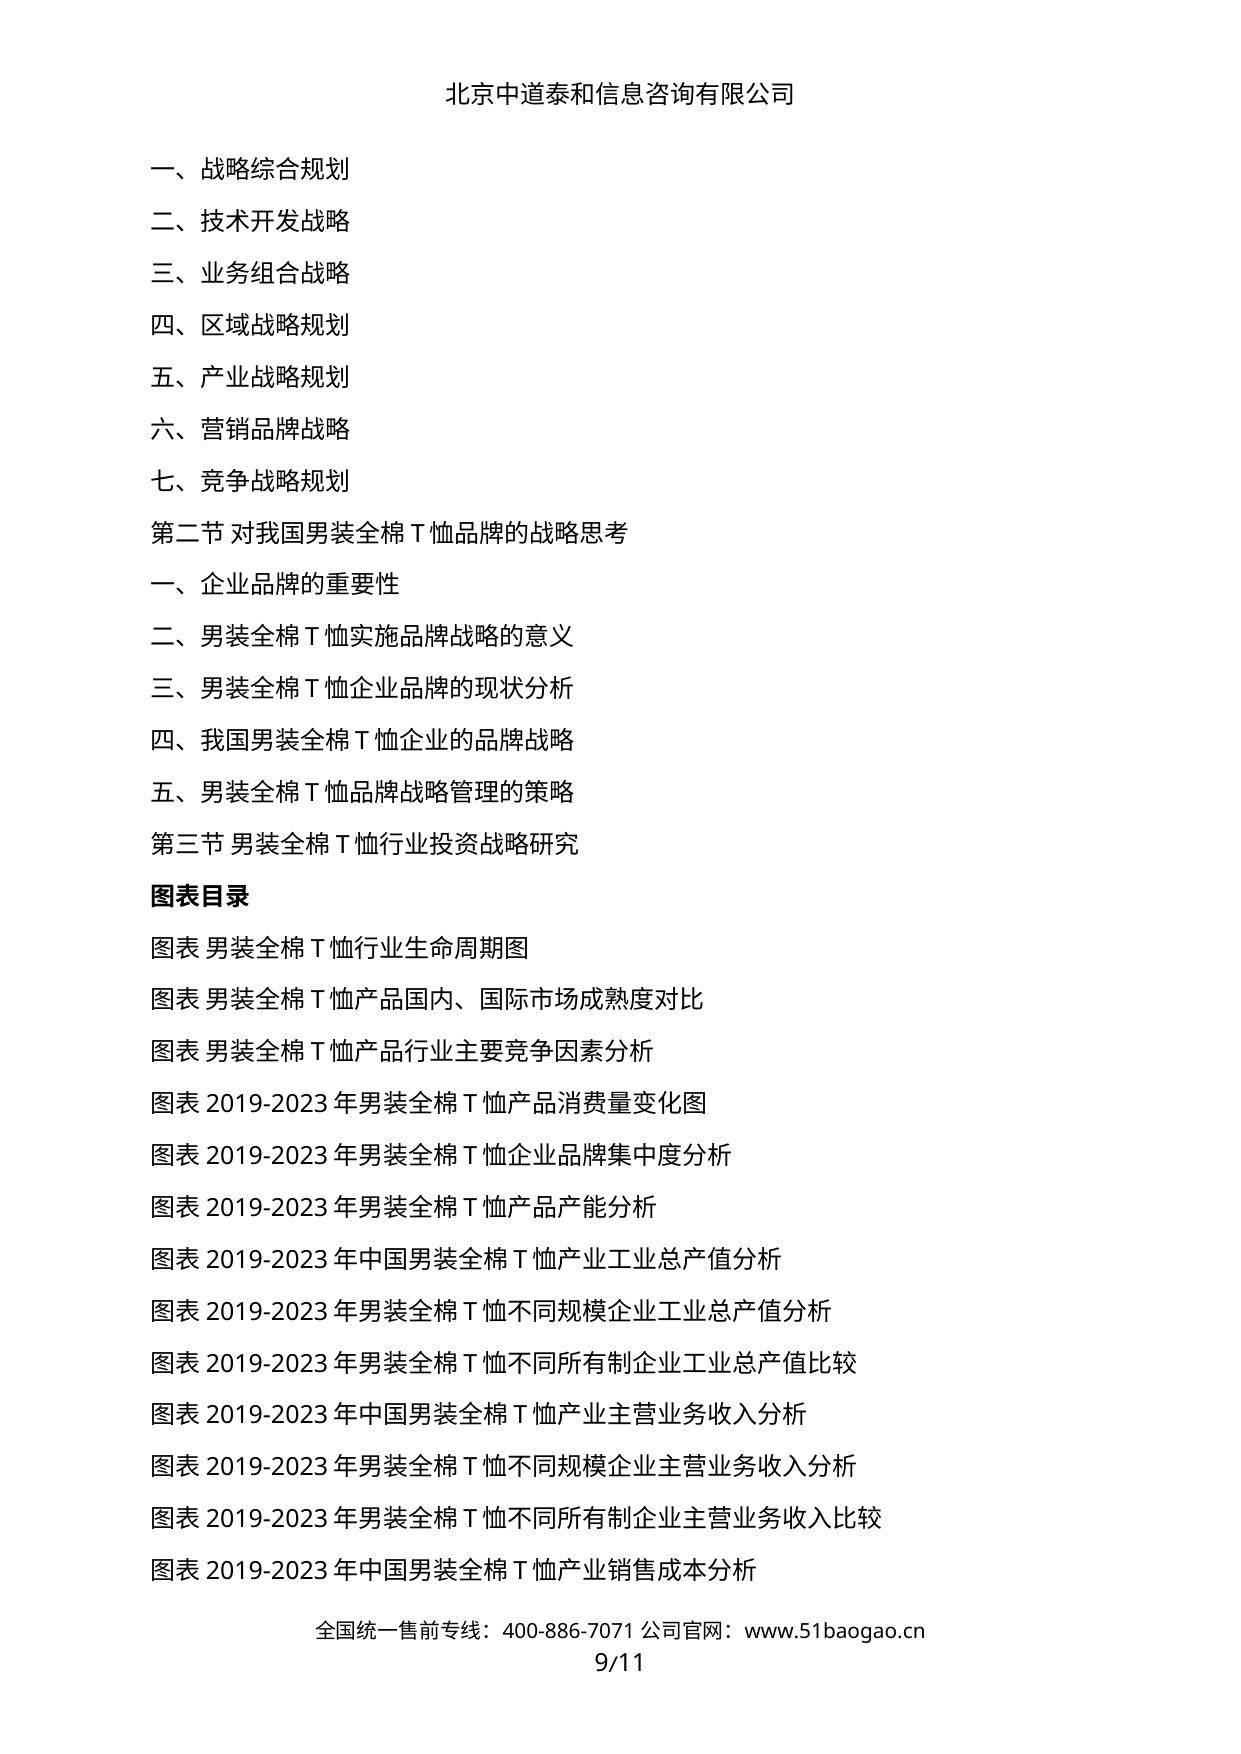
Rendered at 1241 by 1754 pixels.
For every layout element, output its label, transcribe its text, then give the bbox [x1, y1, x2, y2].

text 五、产业战略规划 [150, 357, 1090, 394]
text 图表 2019-2023年中国男装全棉T恤产业工业总产值分析 [150, 1239, 1090, 1276]
text 图表 2019-2023年男装全棉T恤不同规模企业工业总产值分析 [150, 1291, 1090, 1327]
text 三、男装全棉T恤企业品牌的现状分析 [150, 669, 1090, 705]
text 图表 2019-2023年男装全棉T恤不同所有制企业工业总产值比较 [150, 1343, 1090, 1379]
text 第二节 对我国男装全棉T恤品牌的战略思考 [150, 513, 1090, 549]
text 图表 男装全棉T恤产品国内、国际市场成熟度对比 [150, 980, 1090, 1016]
text 图表 2019-2023年男装全棉T恤产品产能分析 [150, 1187, 1090, 1224]
text 一、企业品牌的重要性 [150, 565, 1090, 601]
text 第三节 男装全棉T恤行业投资战略研究 [150, 824, 1090, 861]
text 四、我国男装全棉T恤企业的品牌战略 [150, 721, 1090, 757]
text 图表目录 [150, 876, 1090, 912]
text 图表 2019-2023年中国男装全棉T恤产业销售成本分析 [150, 1551, 1090, 1587]
text 图表 2019-2023年男装全棉T恤不同所有制企业主营业务收入比较 [150, 1499, 1090, 1535]
text 三、业务组合战略 [150, 254, 1090, 290]
text 图表 2019-2023年男装全棉T恤企业品牌集中度分析 [150, 1136, 1090, 1172]
text 图表 男装全棉T恤产品行业主要竞争因素分析 [150, 1032, 1090, 1068]
text 七、竞争战略规划 [150, 461, 1090, 497]
text 图表 2019-2023年男装全棉T恤不同规模企业主营业务收入分析 [150, 1447, 1090, 1483]
text 图表 男装全棉T恤行业生命周期图 [150, 928, 1090, 964]
text 二、男装全棉T恤实施品牌战略的意义 [150, 617, 1090, 653]
text 图表 2019-2023年中国男装全棉T恤产业主营业务收入分析 [150, 1395, 1090, 1431]
text 五、男装全棉T恤品牌战略管理的策略 [150, 772, 1090, 809]
text 二、技术开发战略 [150, 202, 1090, 238]
text 四、区域战略规划 [150, 306, 1090, 342]
text 图表 2019-2023年男装全棉T恤产品消费量变化图 [150, 1084, 1090, 1120]
text 六、营销品牌战略 [150, 409, 1090, 446]
text 一、战略综合规划 [150, 150, 1090, 186]
